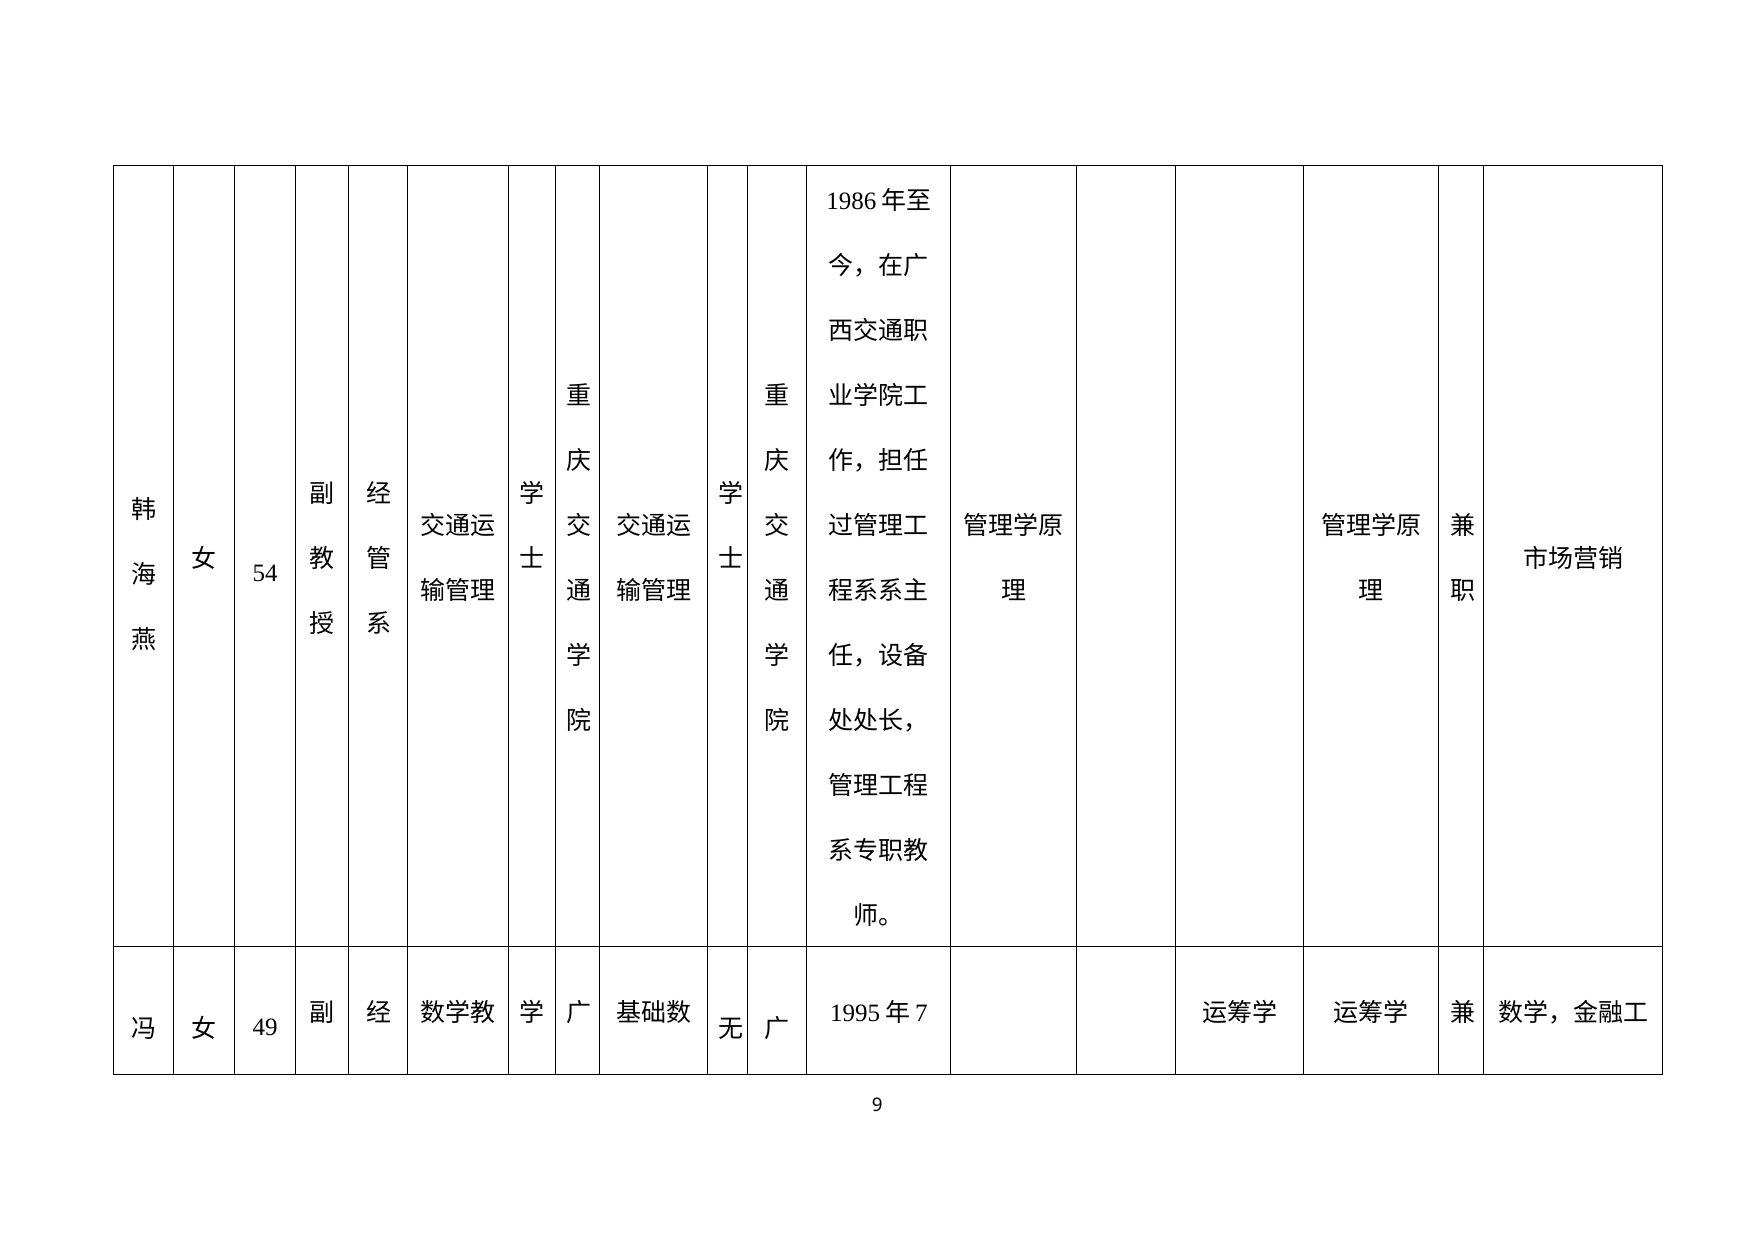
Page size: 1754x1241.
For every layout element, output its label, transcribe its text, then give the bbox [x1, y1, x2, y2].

table_cell 54 [235, 166, 295, 946]
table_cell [807, 947, 950, 1074]
table_cell 数学教育 [408, 947, 508, 1074]
table_cell [1077, 166, 1175, 946]
table_cell 副教授 [296, 166, 348, 946]
table_cell 基础数学 [600, 947, 707, 1074]
table_cell 管理学原理 [951, 166, 1076, 946]
table_cell 广西师范学院 [556, 947, 599, 1074]
table_cell 49 [235, 947, 295, 1074]
table_cell 韩海燕 [114, 166, 173, 946]
table_cell 管理学原理 [1304, 166, 1438, 946]
table_cell [1077, 947, 1175, 1074]
table_cell 学士 [708, 166, 747, 946]
table_cell 经管系 [349, 947, 407, 1074]
table_cell 女 [174, 947, 234, 1074]
table_cell 1986年至今，在广西交通职业学院工作，担任过管理工程系系主任，设备处处长，管理工程系专职教师。 [807, 166, 950, 946]
table_cell 经管系 [349, 166, 407, 946]
table_cell 市场营销 [1484, 166, 1662, 946]
table_cell 学士 [509, 166, 555, 946]
table_cell 无 [708, 947, 747, 1074]
table_cell 重庆交通学院 [748, 166, 806, 946]
table_cell 副教授 [296, 947, 348, 1074]
table_cell [951, 947, 1076, 1074]
table_cell 重庆交通学院 [556, 166, 599, 946]
table_cell 数学，金融工程 [1484, 947, 1662, 1074]
table_cell 广西大学 [748, 947, 806, 1074]
table_cell 兼职 [1439, 947, 1483, 1074]
table_cell 运筹学 [1176, 947, 1303, 1074]
table_cell 兼职 [1439, 166, 1483, 946]
table_cell 交通运输管理 [408, 166, 508, 946]
table_cell 冯超玲 [114, 947, 173, 1074]
table_cell 交通运输管理 [600, 166, 707, 946]
table_cell 学士 [509, 947, 555, 1074]
table_cell [1176, 166, 1303, 946]
table_cell 运筹学 [1304, 947, 1438, 1074]
table_cell 女 [174, 166, 234, 946]
